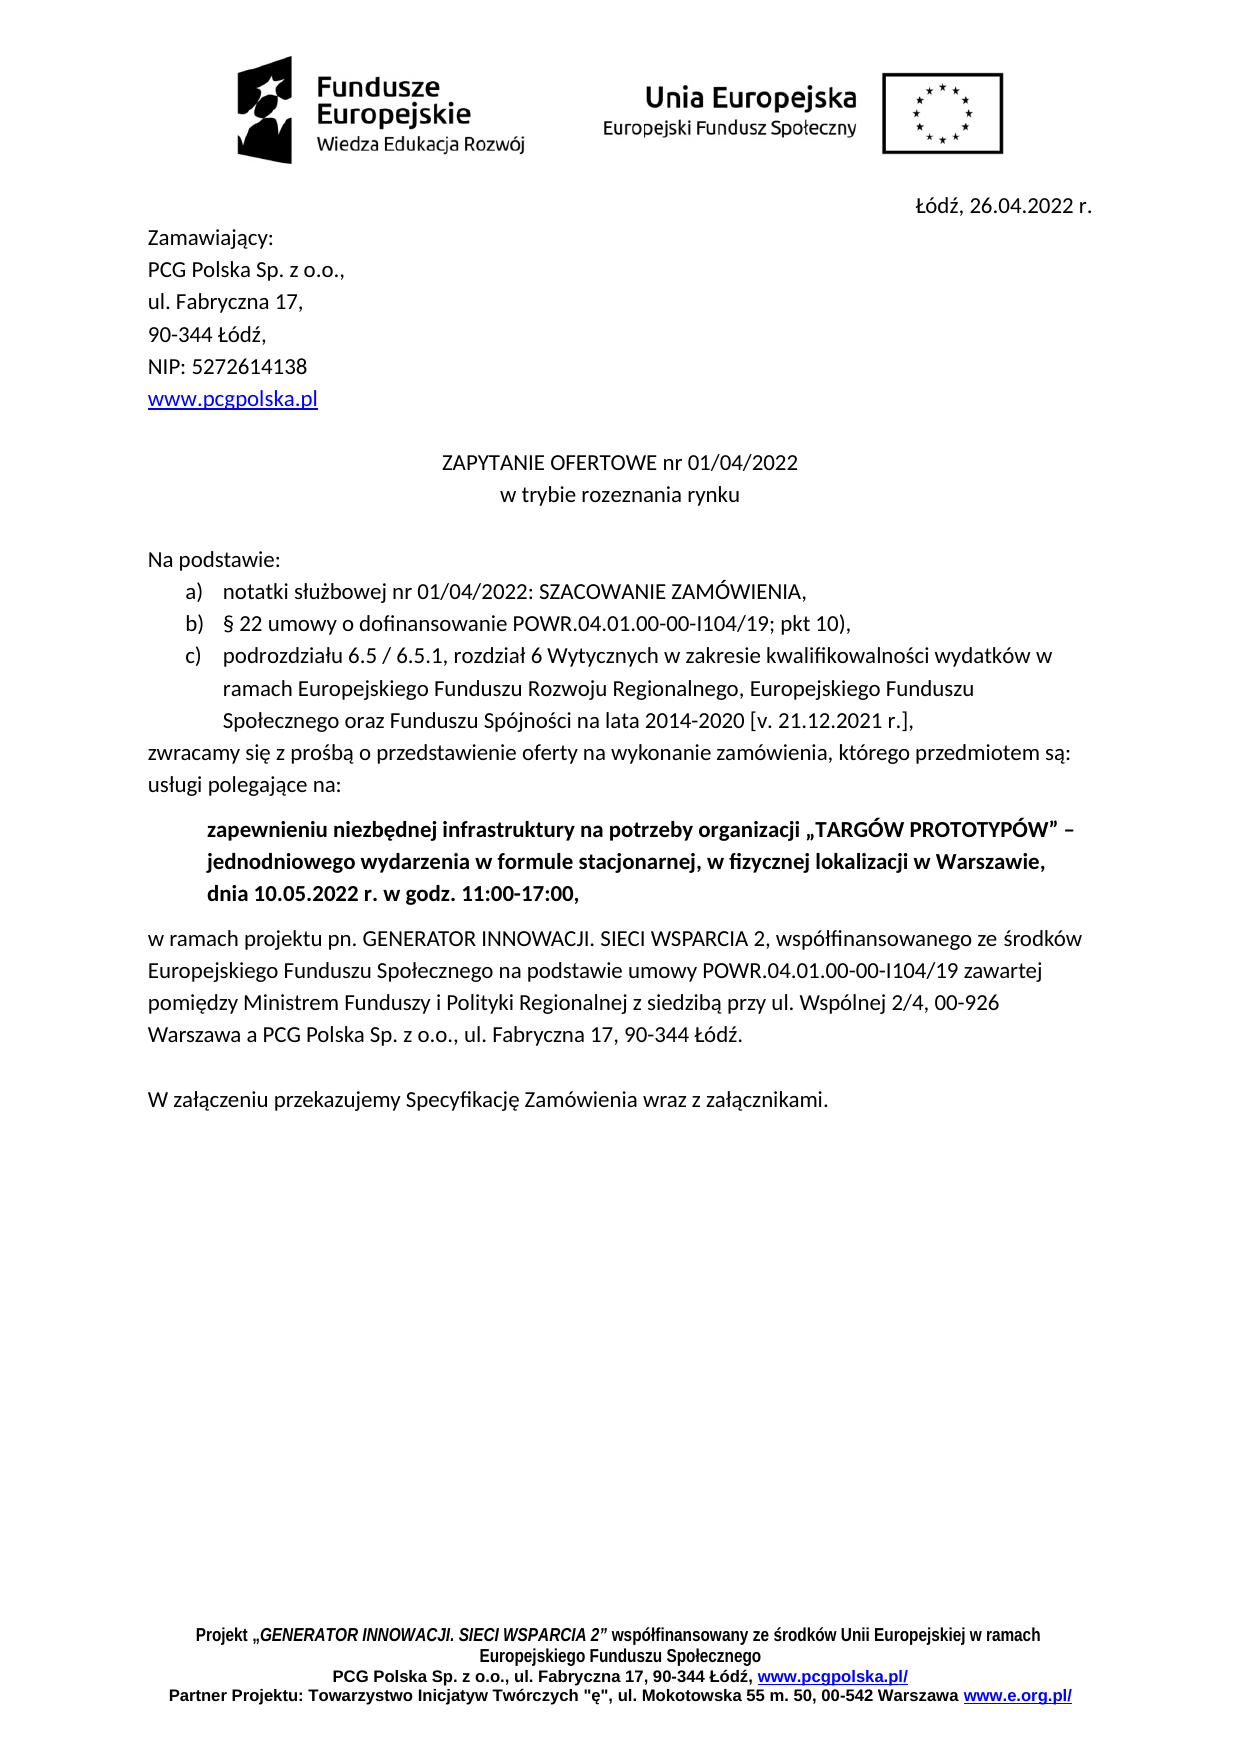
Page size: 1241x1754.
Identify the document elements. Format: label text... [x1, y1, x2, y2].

text PCG Polska Sp. z o.o., [148, 255, 1092, 283]
text ZAPYTANIE OFERTOWE nr 01/04/2022 [148, 448, 1092, 476]
list notatki służbowej nr 01/04/2022: SZACOWANIE ZAMÓWIENIA, [185, 577, 1092, 605]
text ul. Fabryczna 17, [148, 287, 1092, 316]
text NIP: 5272614138 [148, 352, 1092, 380]
text Łódź, 26.04.2022 r. [148, 191, 1092, 219]
list § 22 umowy o dofinansowanie POWR.04.01.00-00-I104/19; pkt 10), [185, 609, 1092, 637]
text Na podstawie: [148, 545, 1092, 573]
text 90-344 Łódź, [148, 320, 1092, 348]
text zwracamy się z prośbą o przedstawienie oferty na wykonanie zamówienia, którego przedmiotem są: [148, 738, 1092, 766]
text usługi polegające na: [148, 770, 1092, 798]
text w ramach projektu pn. GENERATOR INNOWACJI. SIECI WSPARCIA 2, współfinansowanego ze środków Europejskiego Funduszu Społecznego na podstawie umowy POWR.04.01.00-00-I104/19 zawartej pomiędzy Ministrem Funduszy i Polityki Regionalnej z siedzibą przy ul. Wspólnej 2/4, 00-926 Warszawa a PCG Polska Sp. z o.o., ul. Fabryczna 17, 90-344 Łódź. [148, 924, 1092, 1049]
picture [211, 29, 1029, 191]
text W załączeniu przekazujemy Specyfikację Zamówienia wraz z załącznikami. [148, 1085, 1092, 1113]
text zapewnieniu niezbędnej infrastruktury na potrzeby organizacji „TARGÓW PROTOTYPÓW” – jednodniowego wydarzenia w formule stacjonarnej, w fizycznej lokalizacji w Warszawie, dnia 10.05.2022 r. w godz. 11:00-17:00, [207, 815, 1092, 907]
text w trybie rozeznania rynku [148, 481, 1092, 509]
text Zamawiający: [148, 223, 1092, 251]
list podrozdziału 6.5 / 6.5.1, rozdział 6 Wytycznych w zakresie kwalifikowalności wydatków w ramach Europejskiego Funduszu Rozwoju Regionalnego, Europejskiego Funduszu Społecznego oraz Funduszu Spójności na lata 2014-2020 [v. 21.12.2021 r.], [185, 642, 1092, 734]
text www.pcgpolska.pl [148, 384, 1092, 412]
